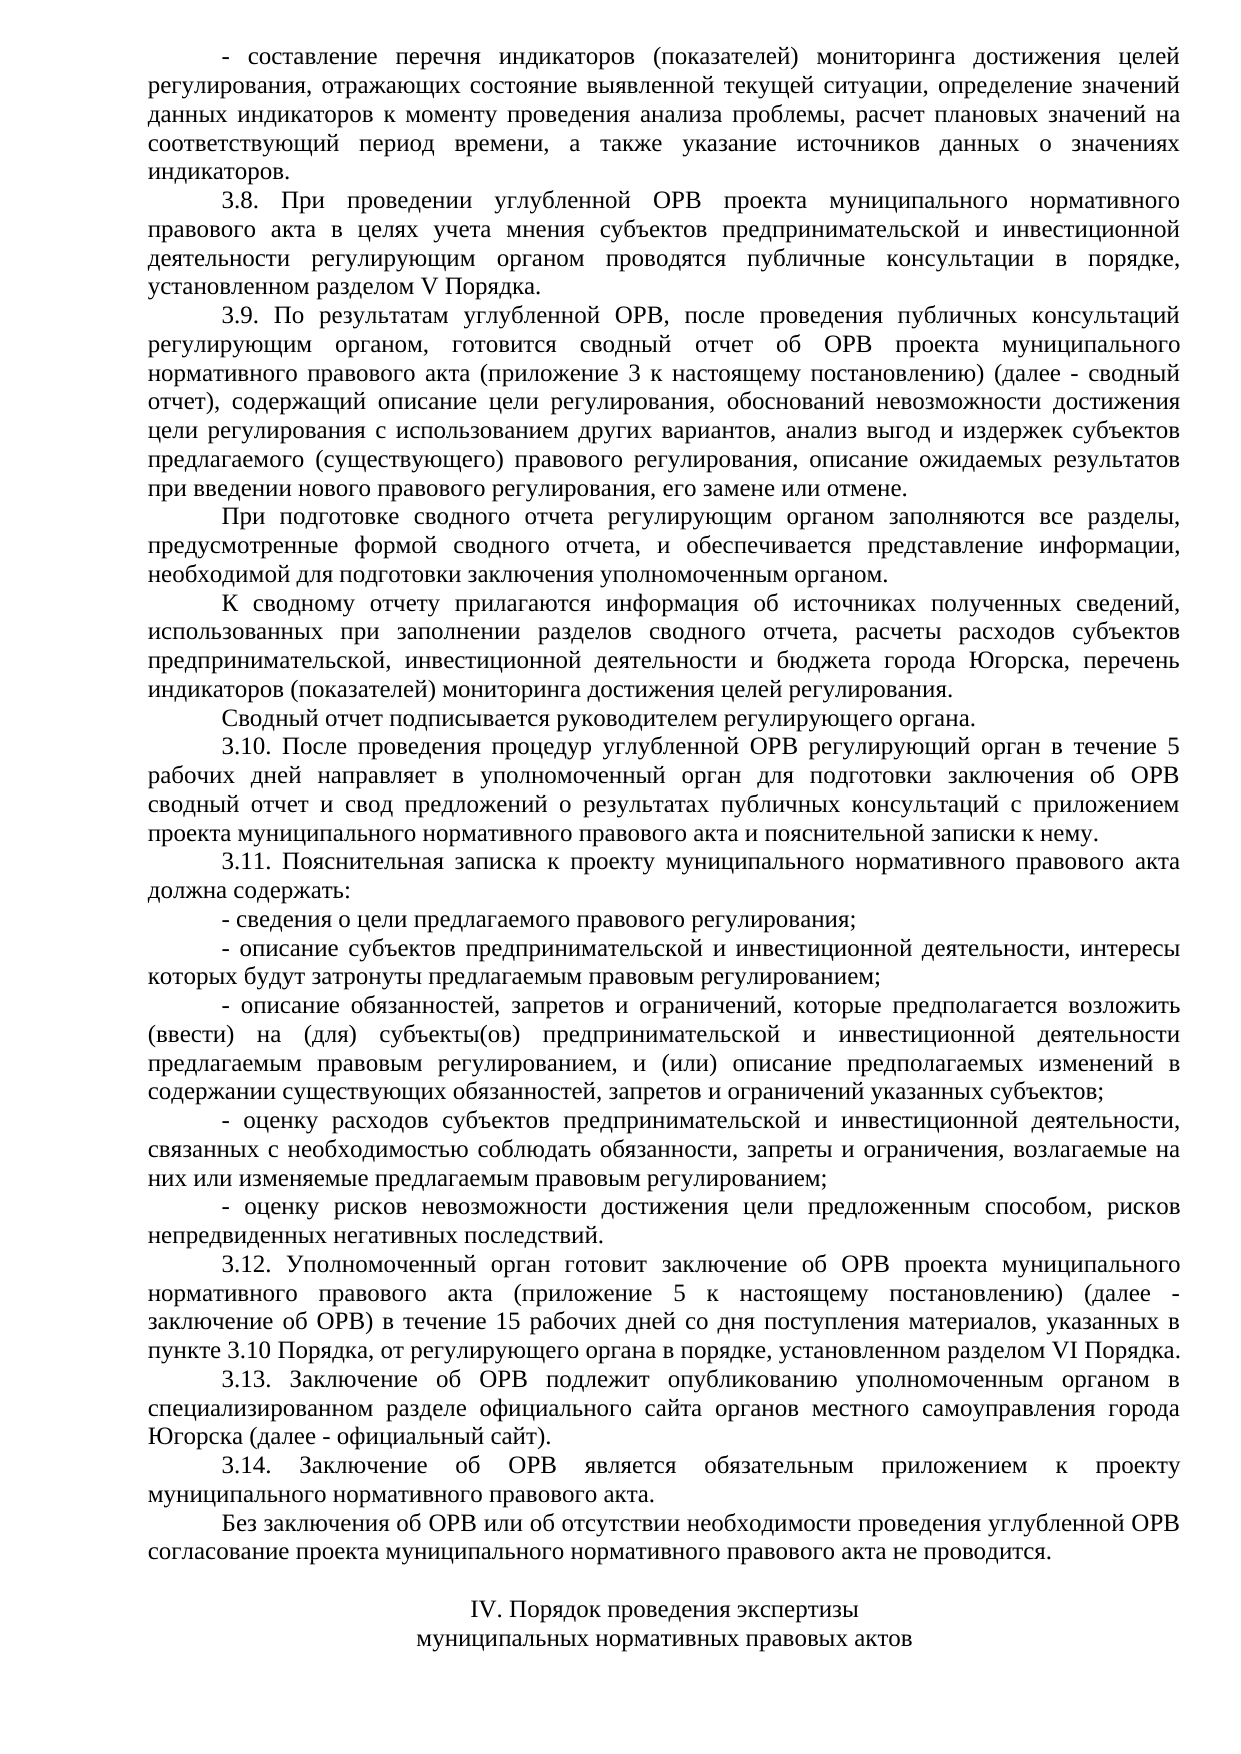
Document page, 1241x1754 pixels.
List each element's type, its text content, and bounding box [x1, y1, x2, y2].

text 3.14. Заключение об ОРВ является обязательным приложением к проекту муниципального нормативного правового акта. [148, 1450, 1181, 1508]
text - описание обязанностей, запретов и ограничений, которые предполагается возложить (ввести) на (для) субъекты(ов) предпринимательской и инвестиционной деятельности предлагаемым правовым регулированием, и (или) описание предполагаемых изменений в содержании существующих обязанностей, запретов и ограничений указанных субъектов; [148, 990, 1181, 1105]
text При подготовке сводного отчета регулирующим органом заполняются все разделы, предусмотренные формой сводного отчета, и обеспечивается представление информации, необходимой для подготовки заключения уполномоченным органом. [148, 501, 1181, 588]
text - оценку расходов субъектов предпринимательской и инвестиционной деятельности, связанных с необходимостью соблюдать обязанности, запреты и ограничения, возлагаемые на них или изменяемые предлагаемым правовым регулированием; [148, 1105, 1181, 1191]
text - описание субъектов предпринимательской и инвестиционной деятельности, интересы которых будут затронуты предлагаемым правовым регулированием; [148, 933, 1181, 990]
text - сведения о цели предлагаемого правового регулирования; [148, 904, 1181, 933]
text Без заключения об ОРВ или об отсутствии необходимости проведения углубленной ОРВ согласование проекта муниципального нормативного правового акта не проводится. [148, 1508, 1181, 1565]
text 3.8. При проведении углубленной ОРВ проекта муниципального нормативного правового акта в целях учета мнения субъектов предпринимательской и инвестиционной деятельности регулирующим органом проводятся публичные консультации в порядке, установленном разделом V Порядка. [148, 185, 1181, 300]
text муниципальных нормативных правовых актов [148, 1623, 1181, 1651]
text К сводному отчету прилагаются информация об источниках полученных сведений, использованных при заполнении разделов сводного отчета, расчеты расходов субъектов предпринимательской, инвестиционной деятельности и бюджета города Югорска, перечень индикаторов (показателей) мониторинга достижения целей регулирования. [148, 588, 1181, 703]
text - оценку рисков невозможности достижения цели предложенным способом, рисков непредвиденных негативных последствий. [148, 1191, 1181, 1249]
text 3.10. После проведения процедур углубленной ОРВ регулирующий орган в течение 5 рабочих дней направляет в уполномоченный орган для подготовки заключения об ОРВ сводный отчет и свод предложений о результатах публичных консультаций с приложением проекта муниципального нормативного правового акта и пояснительной записки к нему. [148, 731, 1181, 846]
text IV. Порядок проведения экспертизы [148, 1594, 1181, 1623]
text 3.13. Заключение об ОРВ подлежит опубликованию уполномоченным органом в специализированном разделе официального сайта органов местного самоуправления города Югорска (далее - официальный сайт). [148, 1364, 1181, 1450]
text - составление перечня индикаторов (показателей) мониторинга достижения целей регулирования, отражающих состояние выявленной текущей ситуации, определение значений данных индикаторов к моменту проведения анализа проблемы, расчет плановых значений на соответствующий период времени, а также указание источников данных о значениях индикаторов. [148, 41, 1181, 185]
text Сводный отчет подписывается руководителем регулирующего органа. [148, 703, 1181, 731]
text 3.9. По результатам углубленной ОРВ, после проведения публичных консультаций регулирующим органом, готовится сводный отчет об ОРВ проекта муниципального нормативного правового акта (приложение 3 к настоящему постановлению) (далее - сводный отчет), содержащий описание цели регулирования, обоснований невозможности достижения цели регулирования с использованием других вариантов, анализ выгод и издержек субъектов предлагаемого (существующего) правового регулирования, описание ожидаемых результатов при введении нового правового регулирования, его замене или отмене. [148, 300, 1181, 501]
text 3.11. Пояснительная записка к проекту муниципального нормативного правового акта должна содержать: [148, 846, 1181, 904]
text 3.12. Уполномоченный орган готовит заключение об ОРВ проекта муниципального нормативного правового акта (приложение 5 к настоящему постановлению) (далее - заключение об ОРВ) в течение 15 рабочих дней со дня поступления материалов, указанных в пункте 3.10 Порядка, от регулирующего органа в порядке, установленном разделом VI Порядка. [148, 1249, 1181, 1364]
